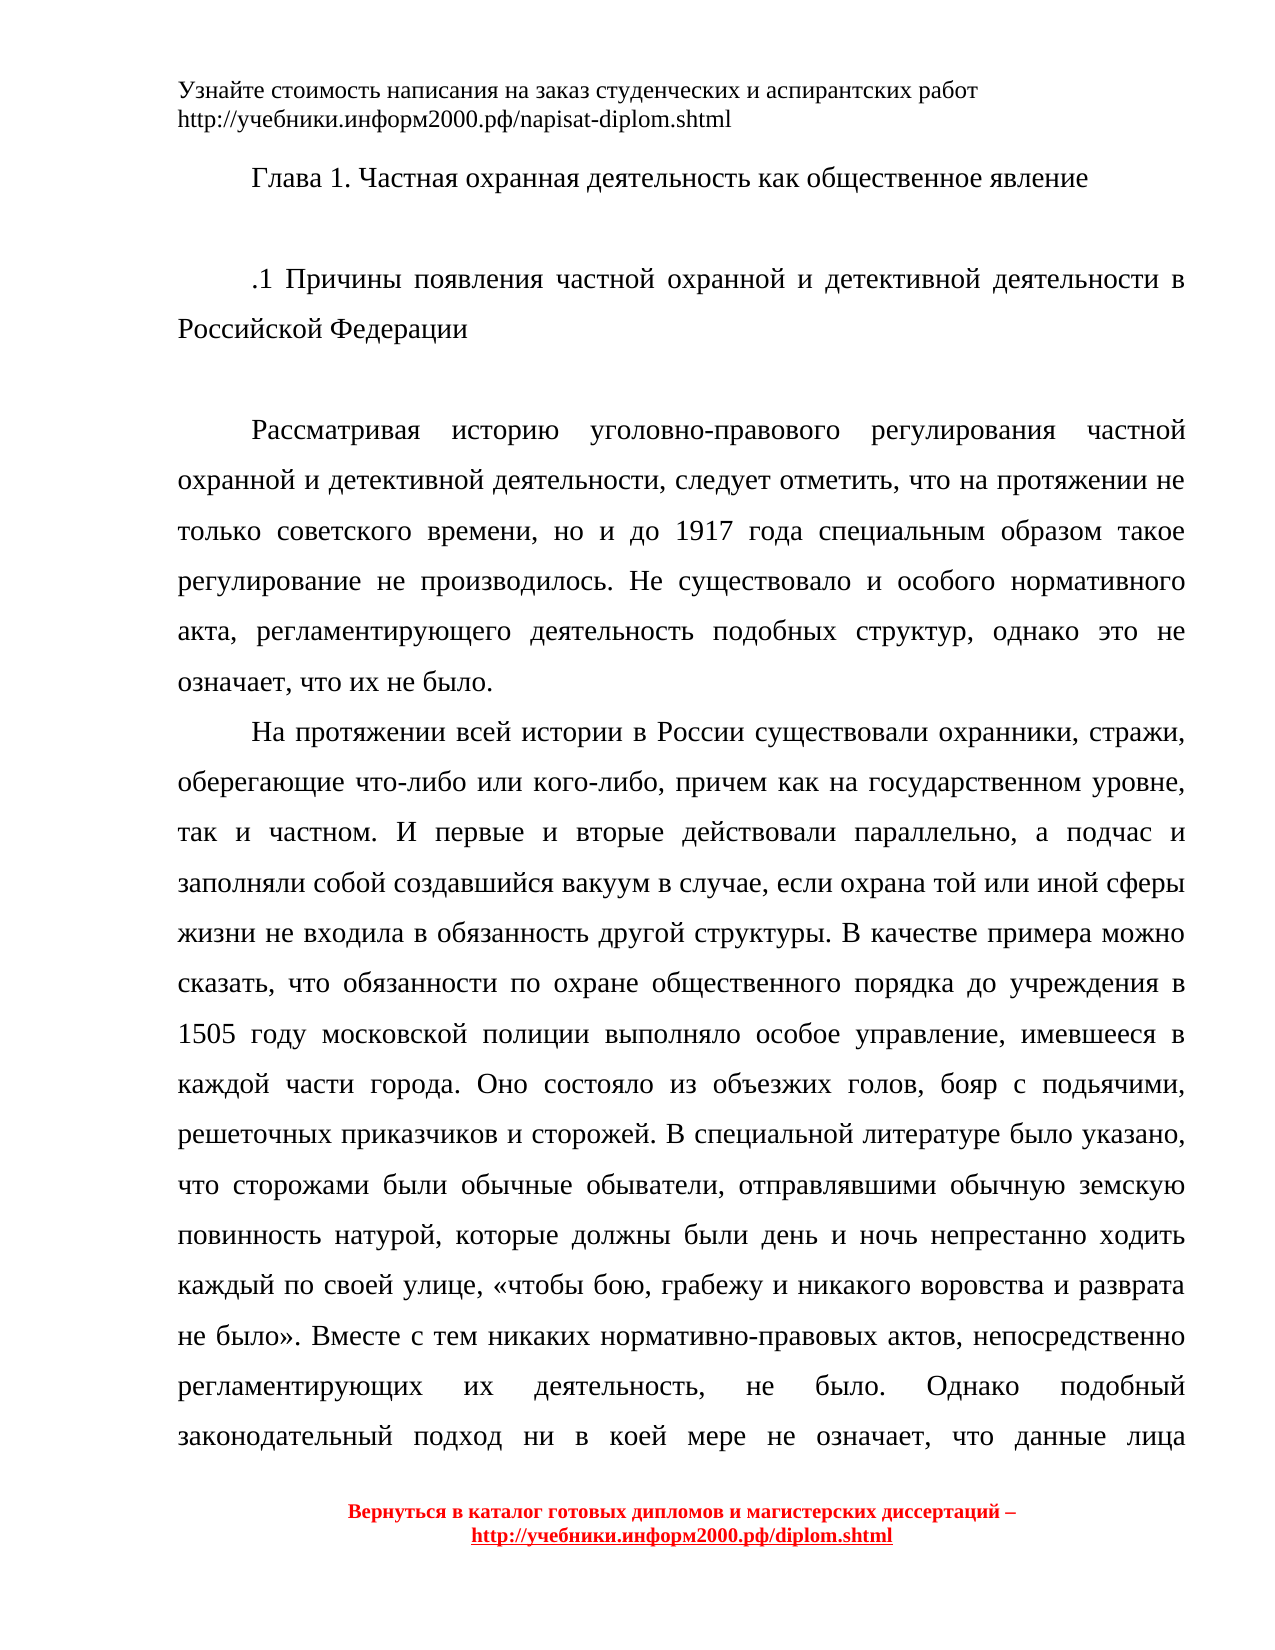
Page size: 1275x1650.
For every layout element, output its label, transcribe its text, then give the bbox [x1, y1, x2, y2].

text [177, 714, 1186, 1452]
text Рассматривая историю уголовно-правового регулирования частной охранной и детективной деятельности, следует отметить, что на протяжении не только советского времени, но и до 1917 года специальным образом такое регулирование не производилось. Не существовало и особого нормативного акта, регламентирующего деятельность подобных структур, однако это не означает, что их не было. [177, 412, 1186, 697]
text Глава 1. Частная охранная деятельность как общественное явление [177, 161, 1186, 194]
text .1 Причины появления частной охранной и детективной деятельности в Российской Федерации [177, 261, 1186, 345]
